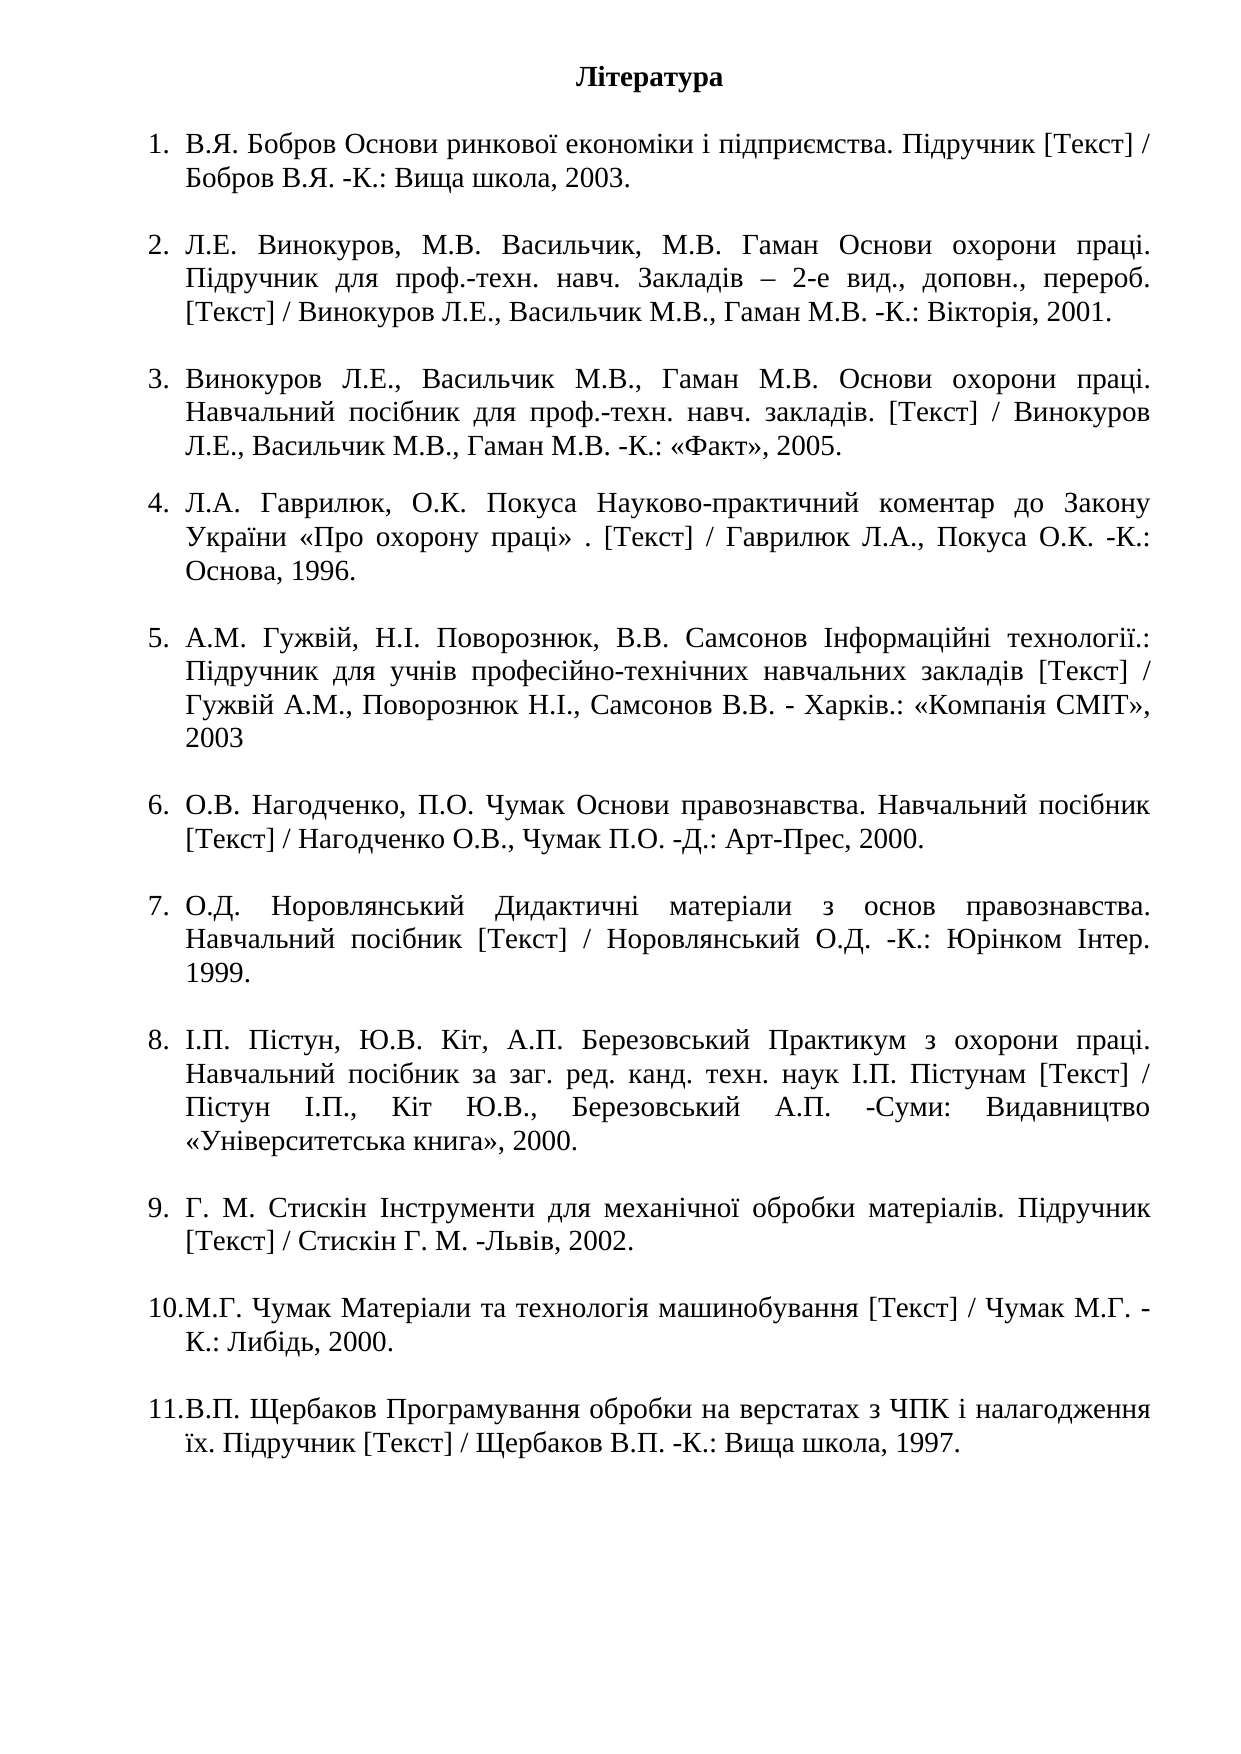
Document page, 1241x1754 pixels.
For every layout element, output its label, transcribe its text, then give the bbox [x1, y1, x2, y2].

list А.М. Гужвій, Н.І. Поворознюк, В.В. Самсонов Інформаційні технології.: Підручник для учнів професійно-технічних навчальних закладів [Текст] / Гужвій А.М., Поворознюк Н.І., Самсонов В.В. - Харків.: «Компанія СМІТ», 2003 [148, 620, 1152, 754]
text Література [148, 59, 1152, 93]
list Л.А. Гаврилюк, О.К. Покуса Науково-практичний коментар до Закону України «Про охорону праці» . [Текст] / Гаврилюк Л.А., Покуса О.К. -К.: Основа, 1996. [148, 486, 1152, 586]
list І.П. Пістун, Ю.В. Кіт, А.П. Березовський Практикум з охорони праці. Навчальний посібник за заг. ред. канд. техн. наук І.П. Пістунам [Текст] / Пістун І.П., Кіт Ю.В., Березовський А.П. -Суми: Видавництво «Університетська книга», 2000. [148, 1022, 1152, 1156]
list О.В. Нагодченко, П.О. Чумак Основи правознавства. Навчальний посібник [Текст] / Нагодченко О.В., Чумак П.О. -Д.: Арт-Прес, 2000. [148, 787, 1152, 854]
list М.Г. Чумак Матеріали та технологія машинобування [Текст] / Чумак М.Г. -К.: Либідь, 2000. [148, 1291, 1152, 1358]
list О.Д. Норовлянський Дидактичні матеріали з основ правознавства. Навчальний посібник [Текст] / Норовлянський О.Д. -К.: Юрінком Інтер. 1999. [148, 888, 1152, 989]
list Винокуров Л.Е., Васильчик М.В., Гаман М.В. Основи охорони праці. Навчальний посібник для проф.-техн. навч. закладів. [Текст] / Винокуров Л.Е., Васильчик М.В., Гаман М.В. -К.: «Факт», 2005. [148, 361, 1152, 462]
list Л.Е. Винокуров, М.В. Васильчик, М.В. Гаман Основи охорони праці. Підручник для проф.-техн. навч. Закладів – 2-е вид., доповн., перероб. [Текст] / Винокуров Л.Е., Васильчик М.В., Гаман М.В. -К.: Вікторія, 2001. [148, 227, 1152, 327]
list В.П. Щербаков Програмування обробки на верстатах з ЧПК і налагодження їх. Підручник [Текст] / Щербаков В.П. -К.: Вища школа, 1997. [148, 1391, 1152, 1458]
list Г. М. Стискін Інструменти для механічної обробки матеріалів. Підручник [Текст] / Стискін Г. М. -Львів, 2002. [148, 1190, 1152, 1257]
list В.Я. Бобров Основи ринкової економіки і підприємства. Підручник [Текст] / Бобров В.Я. -К.: Вища школа, 2003. [148, 126, 1152, 193]
